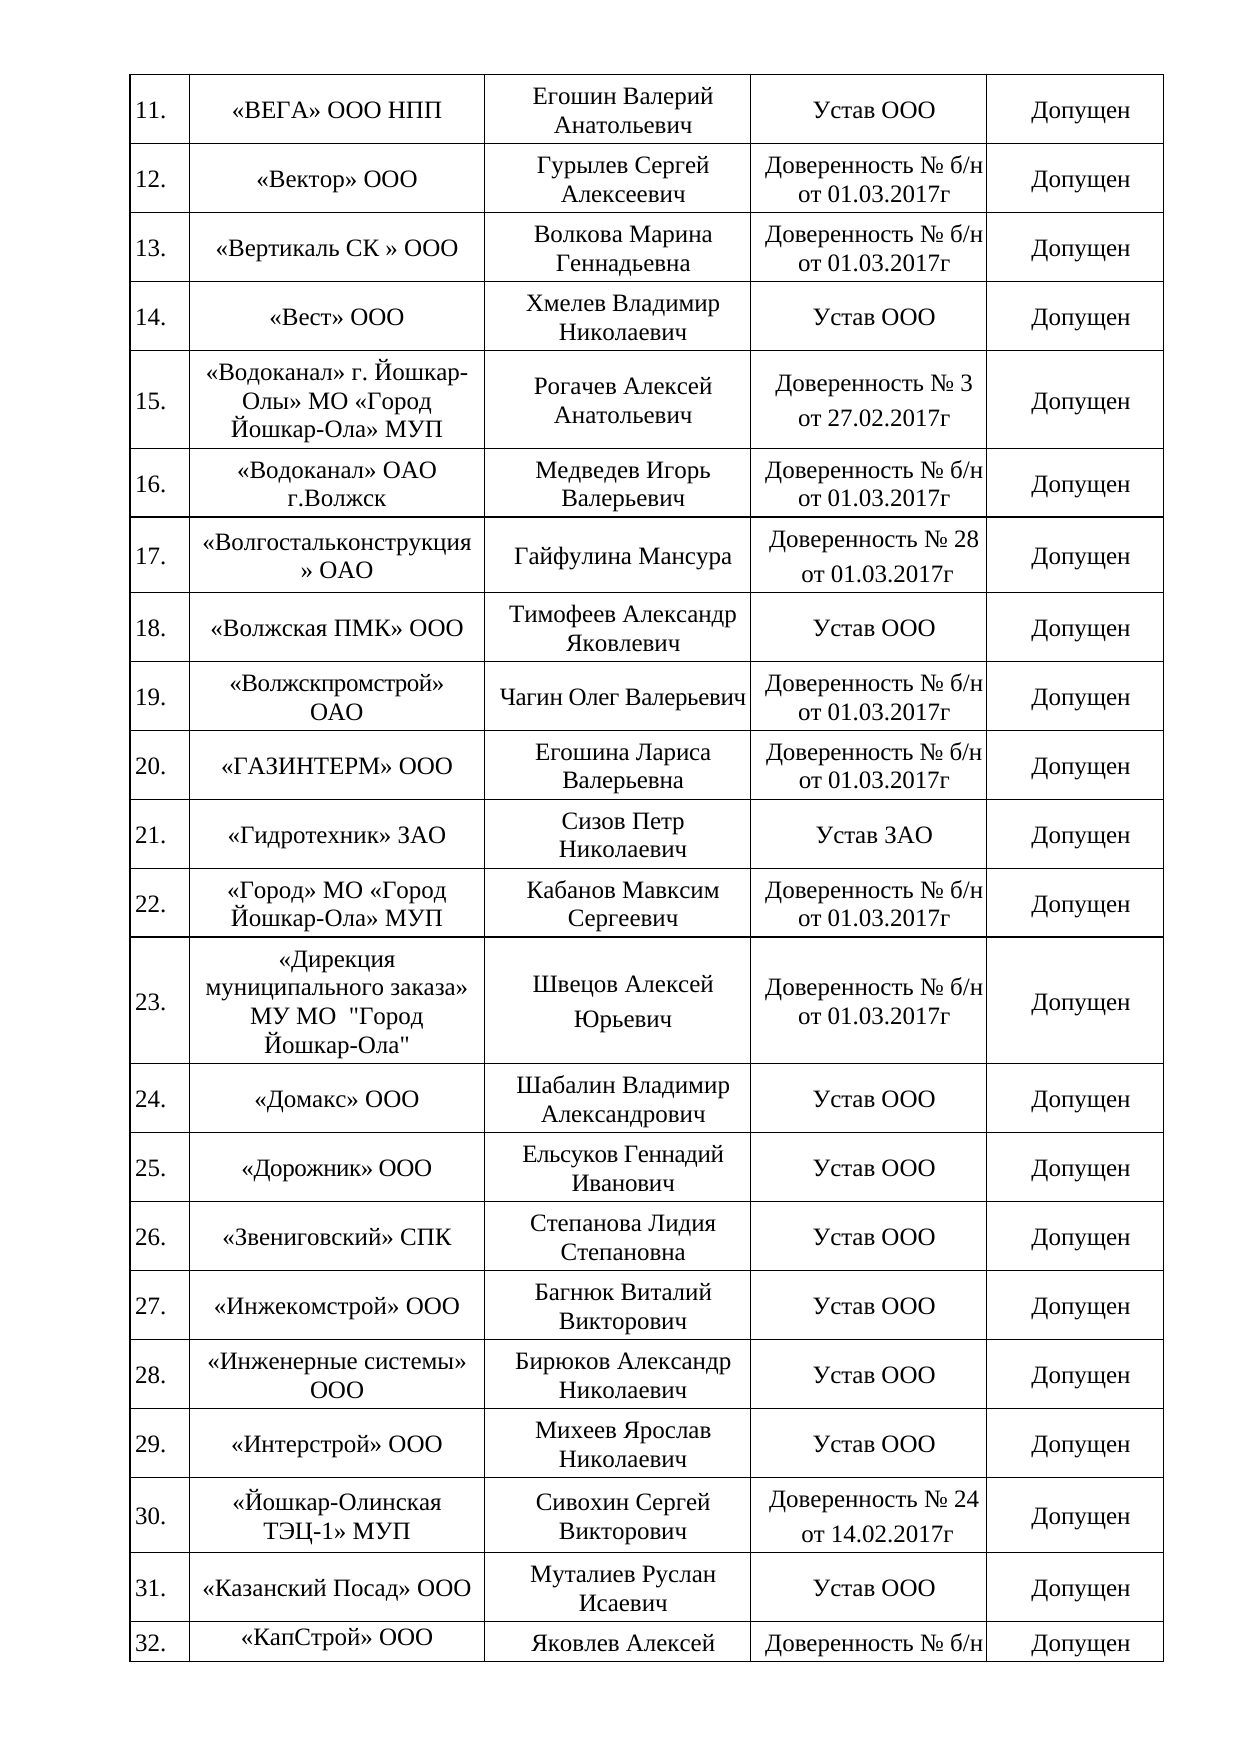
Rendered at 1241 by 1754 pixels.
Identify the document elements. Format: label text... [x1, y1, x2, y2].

table_cell Допущен [987, 1553, 1163, 1621]
table_cell Доверенность № б/н от 01.03.2017г [751, 449, 986, 516]
table_cell «Водоканал» ОАО г.Волжск [190, 449, 484, 516]
table_cell [131, 938, 189, 1063]
table_cell Устав ООО [751, 1553, 986, 1621]
table_cell Егошина Лариса Валерьевна [485, 731, 750, 798]
table_cell Допущен [987, 351, 1163, 447]
table_cell Устав ООО [751, 1271, 986, 1339]
table_cell Устав ООО [751, 1340, 986, 1408]
table_cell Допущен [987, 593, 1163, 661]
table_cell Допущен [987, 731, 1163, 798]
table_cell Доверенность № 28 от 01.03.2017г [751, 518, 986, 592]
table_cell «ВЕГА» ООО НПП [190, 75, 484, 143]
table_cell Тимофеев Александр Яковлевич [485, 593, 750, 661]
table_cell «Инжекомстрой» ООО [190, 1271, 484, 1339]
table_cell «Интерстрой» ООО [190, 1409, 484, 1477]
table_cell «Дорожник» ООО [190, 1133, 484, 1201]
table_cell Доверенность № б/н от 01.03.2017г [751, 144, 986, 212]
table_cell Устав ООО [751, 1064, 986, 1132]
table_cell [131, 1553, 189, 1621]
table_cell Допущен [987, 662, 1163, 729]
table_cell Муталиев Руслан Исаевич [485, 1553, 750, 1621]
table_cell [131, 800, 189, 867]
table_cell Кабанов Мавксим Сергеевич [485, 869, 750, 936]
table_cell Допущен [987, 938, 1163, 1063]
table_cell «Звениговский» СПК [190, 1202, 484, 1270]
table_cell «Вектор» ООО [190, 144, 484, 212]
table_cell Гайфулина Мансура [485, 518, 750, 592]
table_cell «Казанский Посад» ООО [190, 1553, 484, 1621]
table_cell Допущен [987, 1478, 1163, 1552]
table_cell Допущен [987, 1064, 1163, 1132]
table_cell Доверенность № б/н от 01.03.2017г [751, 213, 986, 281]
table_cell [751, 1622, 986, 1661]
table_cell Сивохин Сергей Викторович [485, 1478, 750, 1552]
table_cell «Инженерные системы» ООО [190, 1340, 484, 1408]
table_cell «Домакс» ООО [190, 1064, 484, 1132]
table_cell Бирюков Александр Николаевич [485, 1340, 750, 1408]
table_cell Медведев Игорь Валерьевич [485, 449, 750, 516]
table_cell Допущен [987, 1409, 1163, 1477]
table_cell [131, 662, 189, 729]
table_cell Чагин Олег Валерьевич [485, 662, 750, 729]
table_cell «Дирекция муниципального заказа» МУ МО "Город Йошкар-Ола" [190, 938, 484, 1063]
table_cell Допущен [987, 1202, 1163, 1270]
table_cell Устав ООО [751, 1409, 986, 1477]
table_cell Допущен [987, 75, 1163, 143]
table_cell [131, 1478, 189, 1552]
table_cell [131, 213, 189, 281]
table_cell Устав ООО [751, 75, 986, 143]
table_cell «Йошкар-Олинская ТЭЦ-1» МУП [190, 1478, 484, 1552]
table_cell Допущен [987, 144, 1163, 212]
table_cell [131, 351, 189, 447]
table_cell Допущен [987, 449, 1163, 516]
table_cell Доверенность № б/н от 01.03.2017г [751, 938, 986, 1063]
table_cell «Вест» ООО [190, 282, 484, 350]
table_cell Допущен [987, 1622, 1163, 1661]
table_cell «Вертикаль СК » ООО [190, 213, 484, 281]
table_cell Ельсуков Геннадий Иванович [485, 1133, 750, 1201]
table_cell [131, 731, 189, 798]
table_cell Гурылев Сергей Алексеевич [485, 144, 750, 212]
table_cell Михеев Ярослав Николаевич [485, 1409, 750, 1477]
table_cell Багнюк Виталий Викторович [485, 1271, 750, 1339]
table_cell Устав ООО [751, 593, 986, 661]
table_cell Допущен [987, 1340, 1163, 1408]
table_cell Шабалин Владимир Александрович [485, 1064, 750, 1132]
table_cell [485, 1622, 750, 1661]
table_cell Допущен [987, 518, 1163, 592]
table_cell Рогачев Алексей Анатольевич [485, 351, 750, 447]
table_cell [131, 75, 189, 143]
table_cell Волкова Марина Геннадьевна [485, 213, 750, 281]
table_cell Степанова Лидия Степановна [485, 1202, 750, 1270]
table_cell Сизов Петр Николаевич [485, 800, 750, 867]
table_cell Допущен [987, 213, 1163, 281]
table_cell «Гидротехник» ЗАО [190, 800, 484, 867]
table_cell Допущен [987, 1133, 1163, 1201]
table_cell [131, 1340, 189, 1408]
table_cell [131, 869, 189, 936]
table_cell «Водоканал» г. Йошкар-Олы» МО «Город Йошкар-Ола» МУП [190, 351, 484, 447]
table_cell [131, 1202, 189, 1270]
table_cell Устав ООО [751, 282, 986, 350]
table_cell Хмелев Владимир Николаевич [485, 282, 750, 350]
table_cell «КапСтрой» ООО [190, 1622, 484, 1661]
table_cell Устав ЗАО [751, 800, 986, 867]
table_cell [131, 1133, 189, 1201]
table_cell [131, 1064, 189, 1132]
table_cell [131, 282, 189, 350]
table_cell Допущен [987, 800, 1163, 867]
table_cell [131, 1409, 189, 1477]
table_cell Доверенность № 3 от 27.02.2017г [751, 351, 986, 447]
table_cell [131, 593, 189, 661]
table_cell Доверенность № б/н от 01.03.2017г [751, 731, 986, 798]
table_cell [131, 1622, 189, 1661]
table_cell «Волжская ПМК» ООО [190, 593, 484, 661]
table_cell Допущен [987, 282, 1163, 350]
table_cell Доверенность № б/н от 01.03.2017г [751, 662, 986, 729]
table_cell [131, 518, 189, 592]
table_cell [131, 449, 189, 516]
table_cell «Волжскпромстрой» ОАО [190, 662, 484, 729]
table_cell «Город» МО «Город Йошкар-Ола» МУП [190, 869, 484, 936]
table_cell Егошин Валерий Анатольевич [485, 75, 750, 143]
table_cell Швецов Алексей Юрьевич [485, 938, 750, 1063]
table_cell Устав ООО [751, 1133, 986, 1201]
table_cell Доверенность № б/н от 01.03.2017г [751, 869, 986, 936]
table_cell Допущен [987, 1271, 1163, 1339]
table_cell Доверенность № 24 от 14.02.2017г [751, 1478, 986, 1552]
table_cell [131, 144, 189, 212]
table_cell [131, 1271, 189, 1339]
table_cell «Волгостальконструкция» ОАО [190, 518, 484, 592]
table_cell Допущен [987, 869, 1163, 936]
table_cell «ГАЗИНТЕРМ» ООО [190, 731, 484, 798]
table_cell Устав ООО [751, 1202, 986, 1270]
